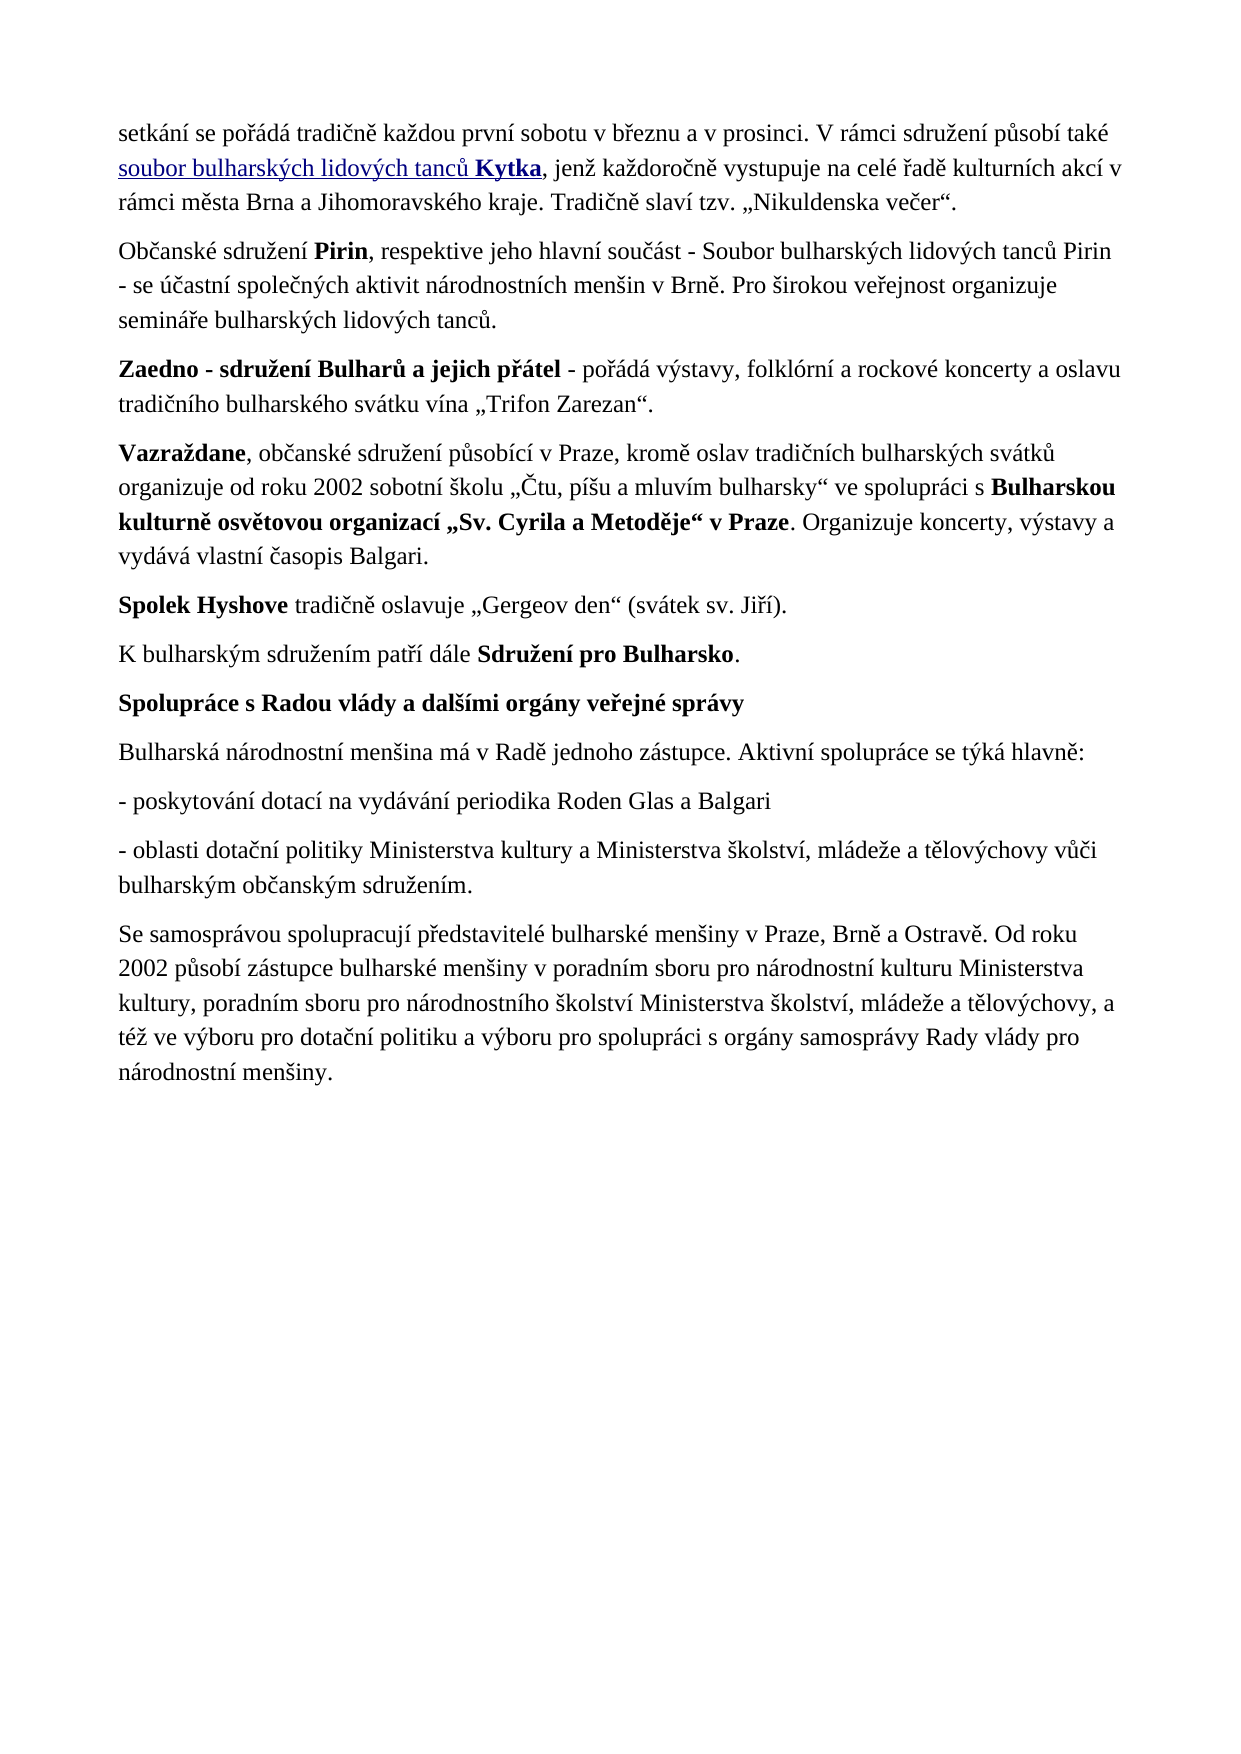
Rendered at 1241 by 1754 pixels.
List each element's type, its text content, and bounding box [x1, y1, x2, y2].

text Bulharská národnostní menšina má v Radě jednoho zástupce. Aktivní spolupráce se týká hlavně: [118, 737, 1122, 766]
text Občanské sdružení Pirin, respektive jeho hlavní součást - Soubor bulharských lidových tanců Pirin - se účastní společných aktivit národnostních menšin v Brně. Pro širokou veřejnost organizuje semináře bulharských lidových tanců. [118, 236, 1122, 334]
text - poskytování dotací na vydávání periodika Roden Glas a Balgari [118, 786, 1122, 815]
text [118, 118, 1122, 216]
text Zaedno - sdružení Bulharů a jejich přátel - pořádá výstavy, folklórní a rockové koncerty a oslavu tradičního bulharského svátku vína „Trifon Zarezan“. [118, 354, 1122, 417]
text - oblasti dotační politiky Ministerstva kultury a Ministerstva školství, mládeže a tělovýchovy vůči bulharským občanským sdružením. [118, 836, 1122, 899]
text Vazraždane, občanské sdružení působící v Praze, kromě oslav tradičních bulharských svátků organizuje od roku 2002 sobotní školu „Čtu, píšu a mluvím bulharsky“ ve spolupráci s Bulharskou kulturně osvětovou organizací „Sv. Cyrila a Metoděje“ v Praze. Organizuje koncerty, výstavy a vydává vlastní časopis Balgari. [118, 438, 1122, 570]
text Spolupráce s Radou vlády a dalšími orgány veřejné správy [118, 688, 1122, 717]
text K bulharským sdružením patří dále Sdružení pro Bulharsko. [118, 639, 1122, 668]
text Spolek Hyshove tradičně oslavuje „Gergeov den“ (svátek sv. Jiří). [118, 590, 1122, 619]
text Se samosprávou spolupracují představitelé bulharské menšiny v Praze, Brně a Ostravě. Od roku 2002 působí zástupce bulharské menšiny v poradním sboru pro národnostní kulturu Ministerstva kultury, poradním sboru pro národnostního školství Ministerstva školství, mládeže a tělovýchovy, a též ve výboru pro dotační politiku a výboru pro spolupráci s orgány samosprávy Rady vlády pro národnostní menšiny. [118, 919, 1122, 1086]
